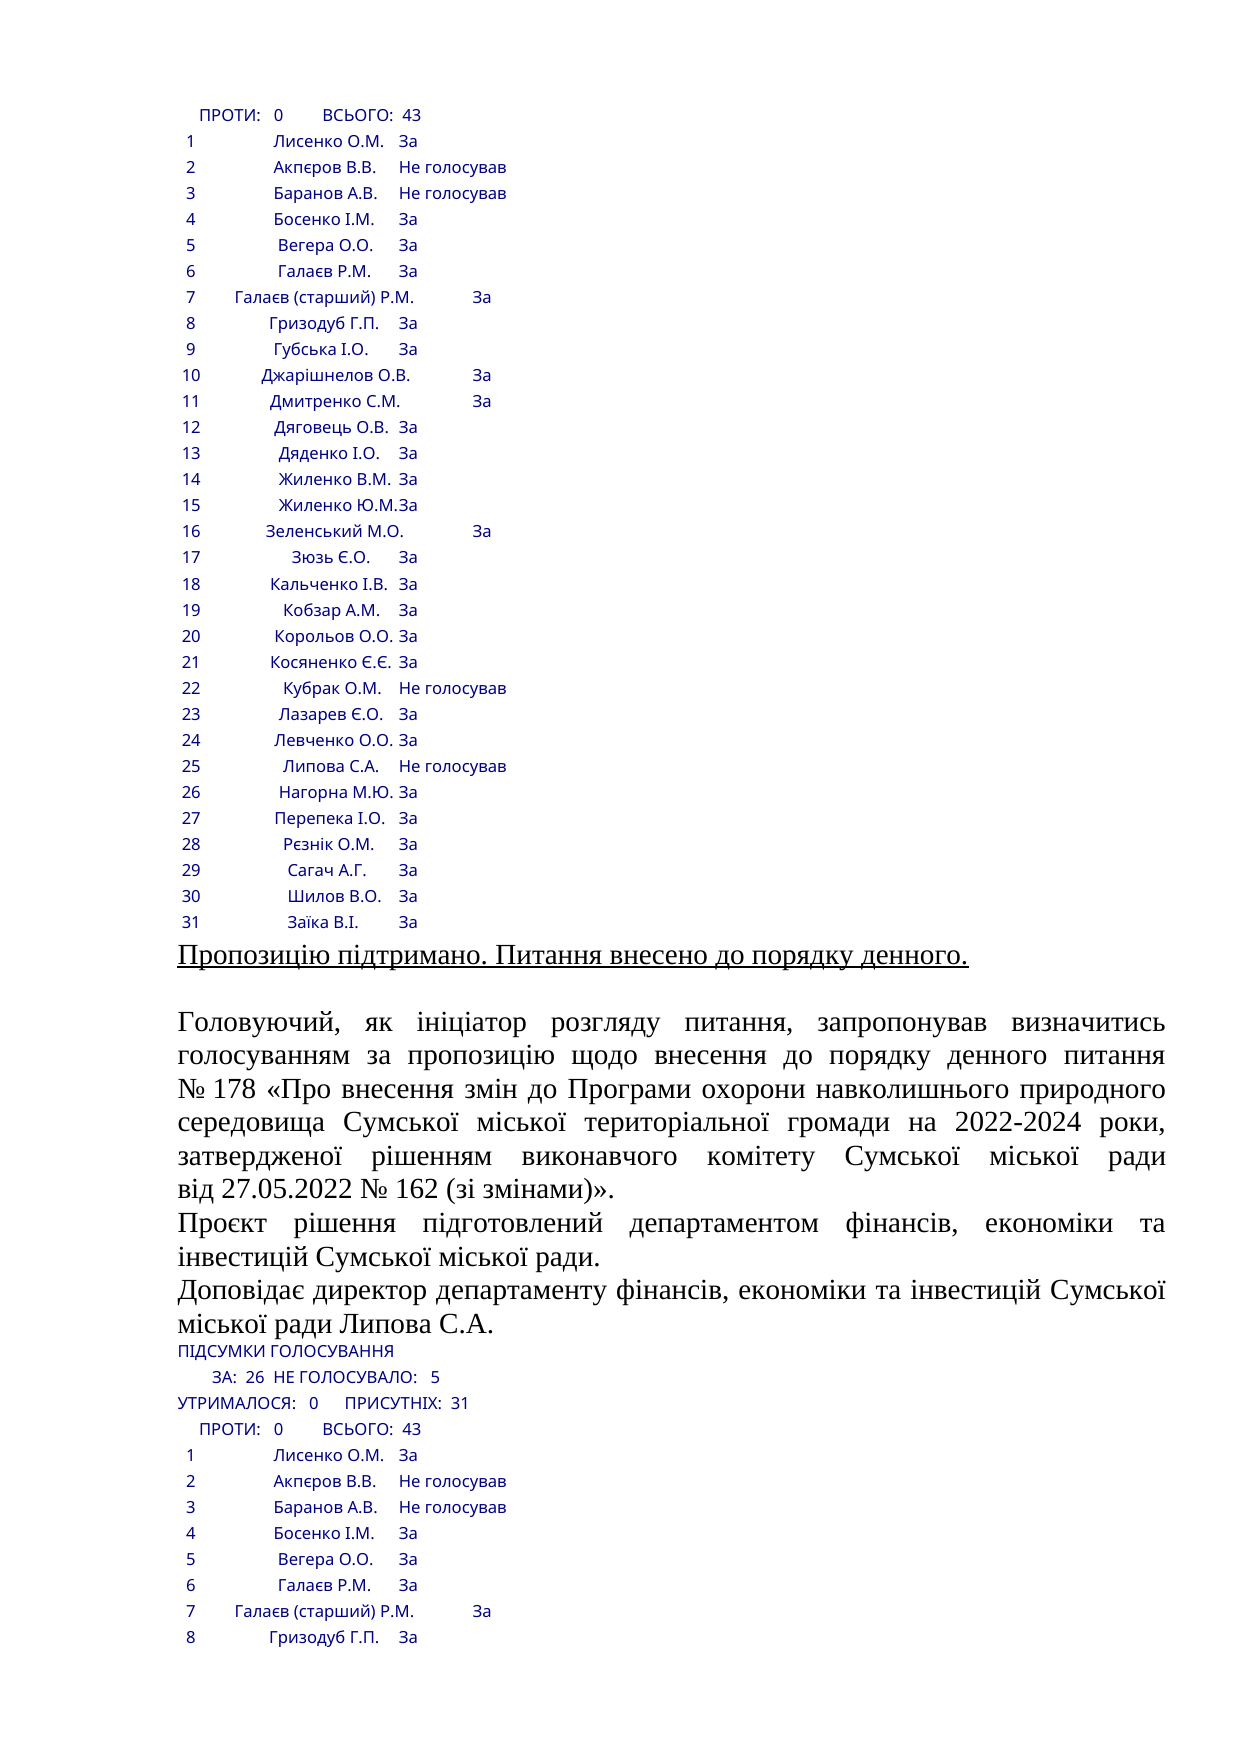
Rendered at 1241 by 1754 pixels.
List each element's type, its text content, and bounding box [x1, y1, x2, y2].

text 25 Липова С.А. Не голосував [177, 754, 1167, 777]
text 30 Шилов В.О. За [177, 885, 1167, 907]
text 21 Косяненко Є.Є. За [177, 650, 1167, 673]
text 18 Кальченко І.В. За [177, 572, 1167, 595]
text 20 Корольов О.О. За [177, 624, 1167, 647]
text 5 Вегера О.О. За [177, 1548, 1167, 1570]
text 6 Галаєв Р.М. За [177, 1574, 1167, 1596]
text 31 Заїка В.І. За [177, 911, 1167, 933]
text ПРОТИ: 0 ВСЬОГО: 43 [177, 103, 1167, 126]
text ПІДСУМКИ ГОЛОСУВАННЯ [177, 1339, 1167, 1362]
text 16 Зеленський М.О. За [177, 520, 1167, 543]
text 4 Босенко І.М. За [177, 208, 1167, 230]
text ЗА: 26 НЕ ГОЛОСУВАЛО: 5 [177, 1365, 1167, 1388]
text Головуючий, як ініціатор розгляду питання, запропонував визначитись голосуванням за пропозицію щодо внесення до порядку денного питання № 178 «Про внесення змін до Програми охорони навколишнього природного середовища Сумської міської територіальної громади на 2022-2024 роки, затвердженої рішенням виконавчого комітету Сумської міської ради від 27.05.2022 № 162 (зі змінами)». [177, 1004, 1167, 1205]
text 27 Перепека І.О. За [177, 807, 1167, 829]
text 4 Босенко І.М. За [177, 1522, 1167, 1544]
text УТРИМАЛОСЯ: 0 ПРИСУТНІХ: 31 [177, 1391, 1167, 1414]
text 26 Нагорна М.Ю. За [177, 781, 1167, 803]
text 8 Гризодуб Г.П. За [177, 312, 1167, 334]
text Проєкт рішення підготовлений департаментом фінансів, економіки та інвестицій Сумської міської ради. [177, 1205, 1167, 1272]
text Доповідає директор департаменту фінансів, економіки та інвестицій Сумської міської ради Липова С.А. [177, 1272, 1167, 1339]
text 3 Баранов А.В. Не голосував [177, 1496, 1167, 1518]
text 1 Лисенко О.М. За [177, 129, 1167, 152]
text 5 Вегера О.О. За [177, 234, 1167, 256]
text 24 Левченко О.О. За [177, 728, 1167, 751]
text 7 Галаєв (старший) Р.М. За [177, 1600, 1167, 1622]
text 17 Зюзь Є.О. За [177, 546, 1167, 569]
text 14 Жиленко В.М. За [177, 468, 1167, 491]
text 7 Галаєв (старший) Р.М. За [177, 286, 1167, 308]
text 23 Лазарев Є.О. За [177, 702, 1167, 725]
text 2 Акпєров В.В. Не голосував [177, 156, 1167, 178]
text 13 Дяденко І.О. За [177, 442, 1167, 465]
text 19 Кобзар А.М. За [177, 598, 1167, 621]
text 6 Галаєв Р.М. За [177, 260, 1167, 282]
text ПРОТИ: 0 ВСЬОГО: 43 [177, 1417, 1167, 1440]
text 8 Гризодуб Г.П. За [177, 1626, 1167, 1648]
text Пропозицію підтримано. Питання внесено до порядку денного. [177, 937, 1167, 970]
text 22 Кубрак О.М. Не голосував [177, 676, 1167, 699]
text 12 Дяговець О.В. За [177, 416, 1167, 439]
text 2 Акпєров В.В. Не голосував [177, 1469, 1167, 1492]
text 10 Джарішнелов О.В. За [177, 364, 1167, 387]
text 15 Жиленко Ю.М. За [177, 494, 1167, 517]
text 29 Сагач А.Г. За [177, 859, 1167, 881]
text 11 Дмитренко С.М. За [177, 390, 1167, 413]
text 9 Губська І.О. За [177, 338, 1167, 361]
text 28 Рєзнік О.М. За [177, 833, 1167, 855]
text 3 Баранов А.В. Не голосував [177, 182, 1167, 204]
text 1 Лисенко О.М. За [177, 1443, 1167, 1466]
